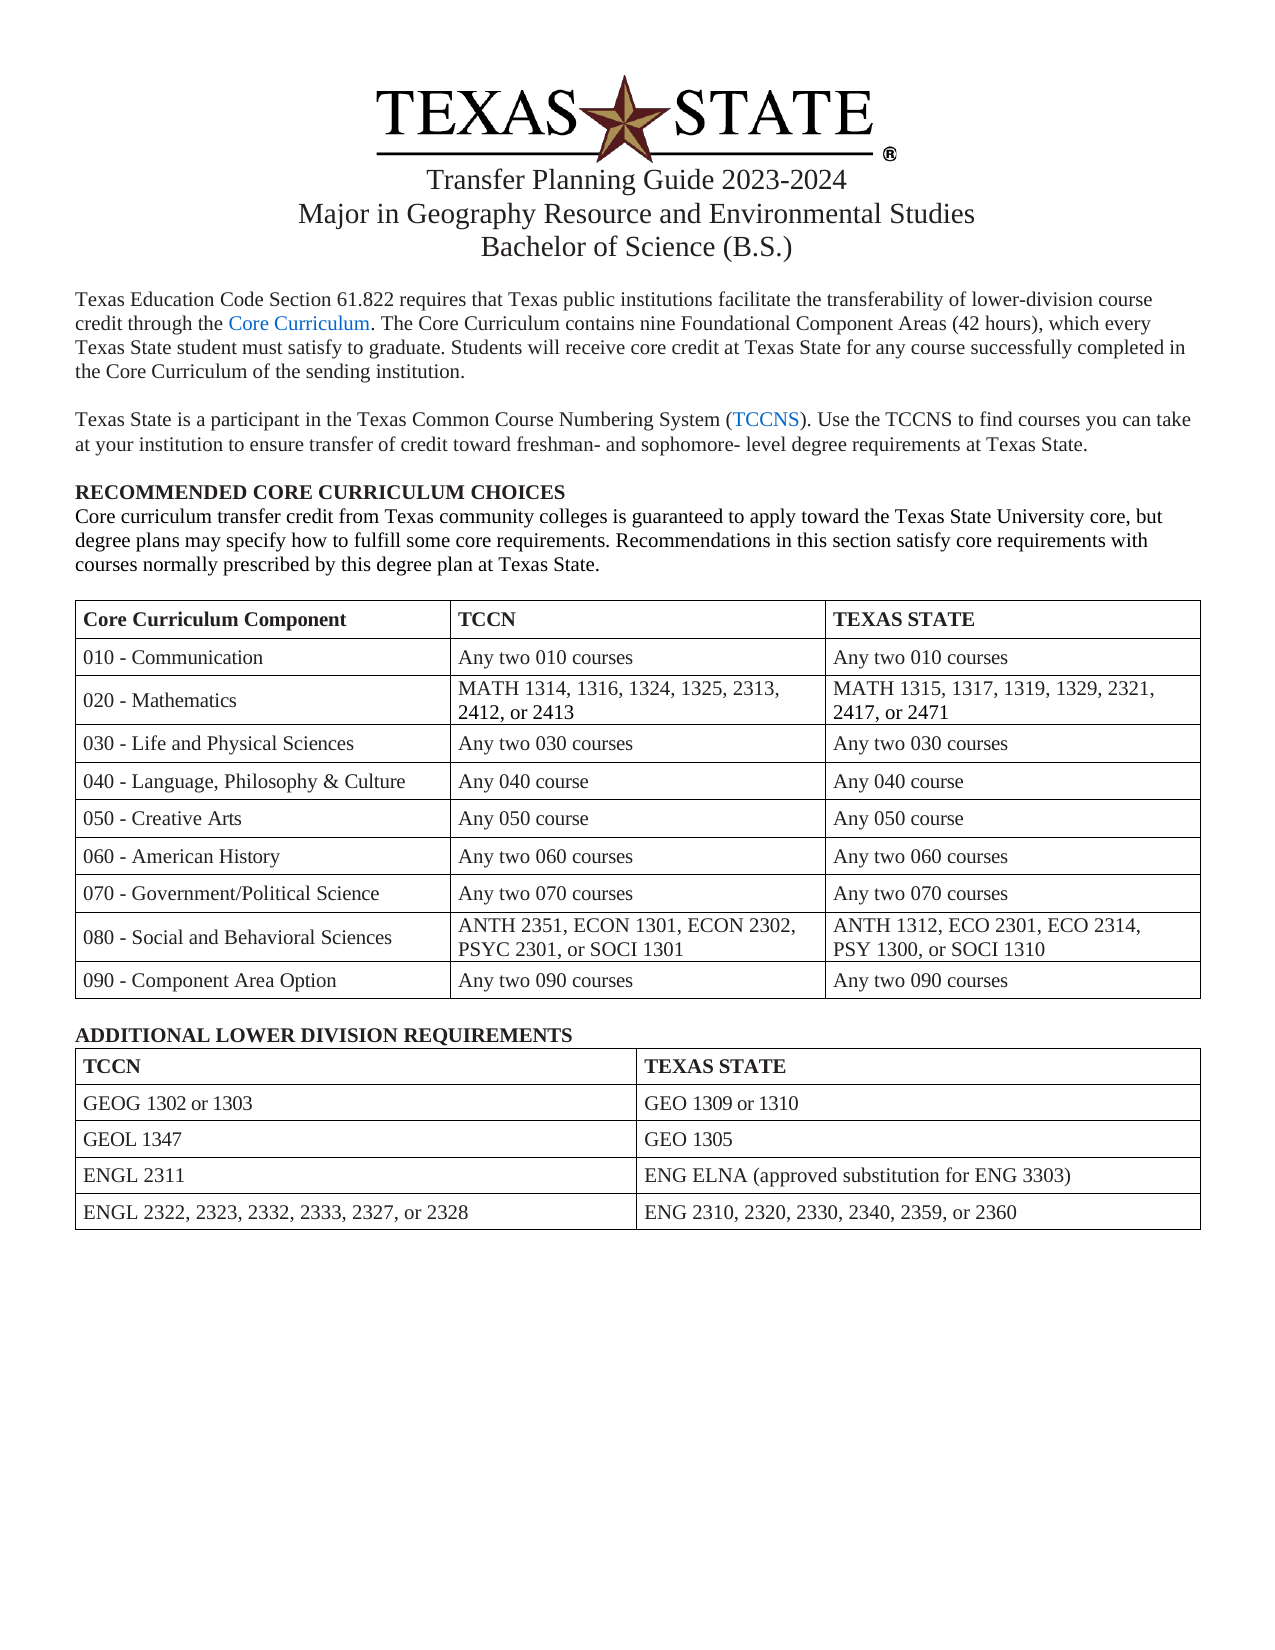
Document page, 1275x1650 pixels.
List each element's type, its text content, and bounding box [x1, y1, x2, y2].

title Transfer Planning Guide 2023-2024 [75, 162, 1198, 196]
text Core curriculum transfer credit from Texas community colleges is guaranteed to apply toward the Texas State University core, but degree plans may specify how to fulfill some core requirements. Recommendations in this section satisfy core requirements with courses normally prescribed by this degree plan at Texas State. [75, 504, 1200, 576]
table_cell 080 - Social and Behavioral Sciences [76, 913, 450, 961]
table_cell ANTH 2351, ECON 1301, ECON 2302, PSYC 2301, or SOCI 1301 [451, 913, 825, 961]
table_cell Any 040 course [451, 763, 825, 799]
table_cell ENGL 2322, 2323, 2332, 2333, 2327, or 2328 [76, 1194, 636, 1229]
table_cell Any two 010 courses [826, 639, 1200, 675]
table_cell 070 - Government/Political Science [76, 875, 450, 912]
table_header TCCN [451, 601, 825, 637]
table_cell 090 - Component Area Option [76, 962, 450, 998]
text Texas Education Code Section 61.822 requires that Texas public institutions facilitate the transferability of lower-division course credit through the Core Curriculum. The Core Curriculum contains nine Foundational Component Areas (42 hours), which every Texas State student must satisfy to graduate. Students will receive core credit at Texas State for any course successfully completed in the Core Curriculum of the sending institution. [75, 287, 1198, 383]
table_cell Any two 070 courses [451, 875, 825, 912]
table_cell 030 - Life and Physical Sciences [76, 725, 450, 762]
table_cell 050 - Creative Arts [76, 800, 450, 837]
table_cell MATH 1315, 1317, 1319, 1329, 2321, 2417, or 2471 [826, 676, 1200, 724]
table_cell Any two 070 courses [826, 875, 1200, 912]
table_cell 010 - Communication [76, 639, 450, 675]
text ADDITIONAL LOWER DIVISION REQUIREMENTS [75, 1023, 1200, 1047]
table_cell Any two 090 courses [451, 962, 825, 998]
title Bachelor of Science (B.S.) [75, 229, 1198, 263]
table_cell Any 040 course [826, 763, 1200, 799]
table_cell Any two 030 courses [826, 725, 1200, 762]
table_cell Any two 060 courses [451, 838, 825, 874]
table_cell 040 - Language, Philosophy & Culture [76, 763, 450, 799]
table_cell 060 - American History [76, 838, 450, 874]
table_cell Any two 090 courses [826, 962, 1200, 998]
table_cell Any two 060 courses [826, 838, 1200, 874]
table_cell GEOG 1302 or 1303 [76, 1085, 636, 1120]
table_cell GEOL 1347 [76, 1121, 636, 1157]
title Major in Geography Resource and Environmental Studies [75, 196, 1198, 229]
text Texas State is a participant in the Texas Common Course Numbering System (TCCNS). Use the TCCNS to find courses you can take at your institution to ensure transfer of credit toward freshman- and sophomore- level degree requirements at Texas State. [75, 407, 1198, 456]
picture [376, 75, 897, 163]
text RECOMMENDED CORE CURRICULUM CHOICES [75, 479, 1198, 504]
table_cell 020 - Mathematics [76, 676, 450, 724]
table_header TEXAS STATE [826, 601, 1200, 637]
table_cell GEO 1309 or 1310 [637, 1085, 1200, 1120]
table_cell ENGL 2311 [76, 1158, 636, 1193]
table_header TCCN [76, 1049, 636, 1084]
table_cell ENG ELNA (approved substitution for ENG 3303) [637, 1158, 1200, 1193]
table_cell GEO 1305 [637, 1121, 1200, 1157]
table_cell ANTH 1312, ECO 2301, ECO 2314, PSY 1300, or SOCI 1310 [826, 913, 1200, 961]
table_cell Any 050 course [451, 800, 825, 837]
table_header TEXAS STATE [637, 1049, 1200, 1084]
table_cell Any two 030 courses [451, 725, 825, 762]
table_cell MATH 1314, 1316, 1324, 1325, 2313, 2412, or 2413 [451, 676, 825, 724]
table_cell ENG 2310, 2320, 2330, 2340, 2359, or 2360 [637, 1194, 1200, 1229]
table_cell Any two 010 courses [451, 639, 825, 675]
table_header Core Curriculum Component [76, 601, 450, 637]
table_cell Any 050 course [826, 800, 1200, 837]
